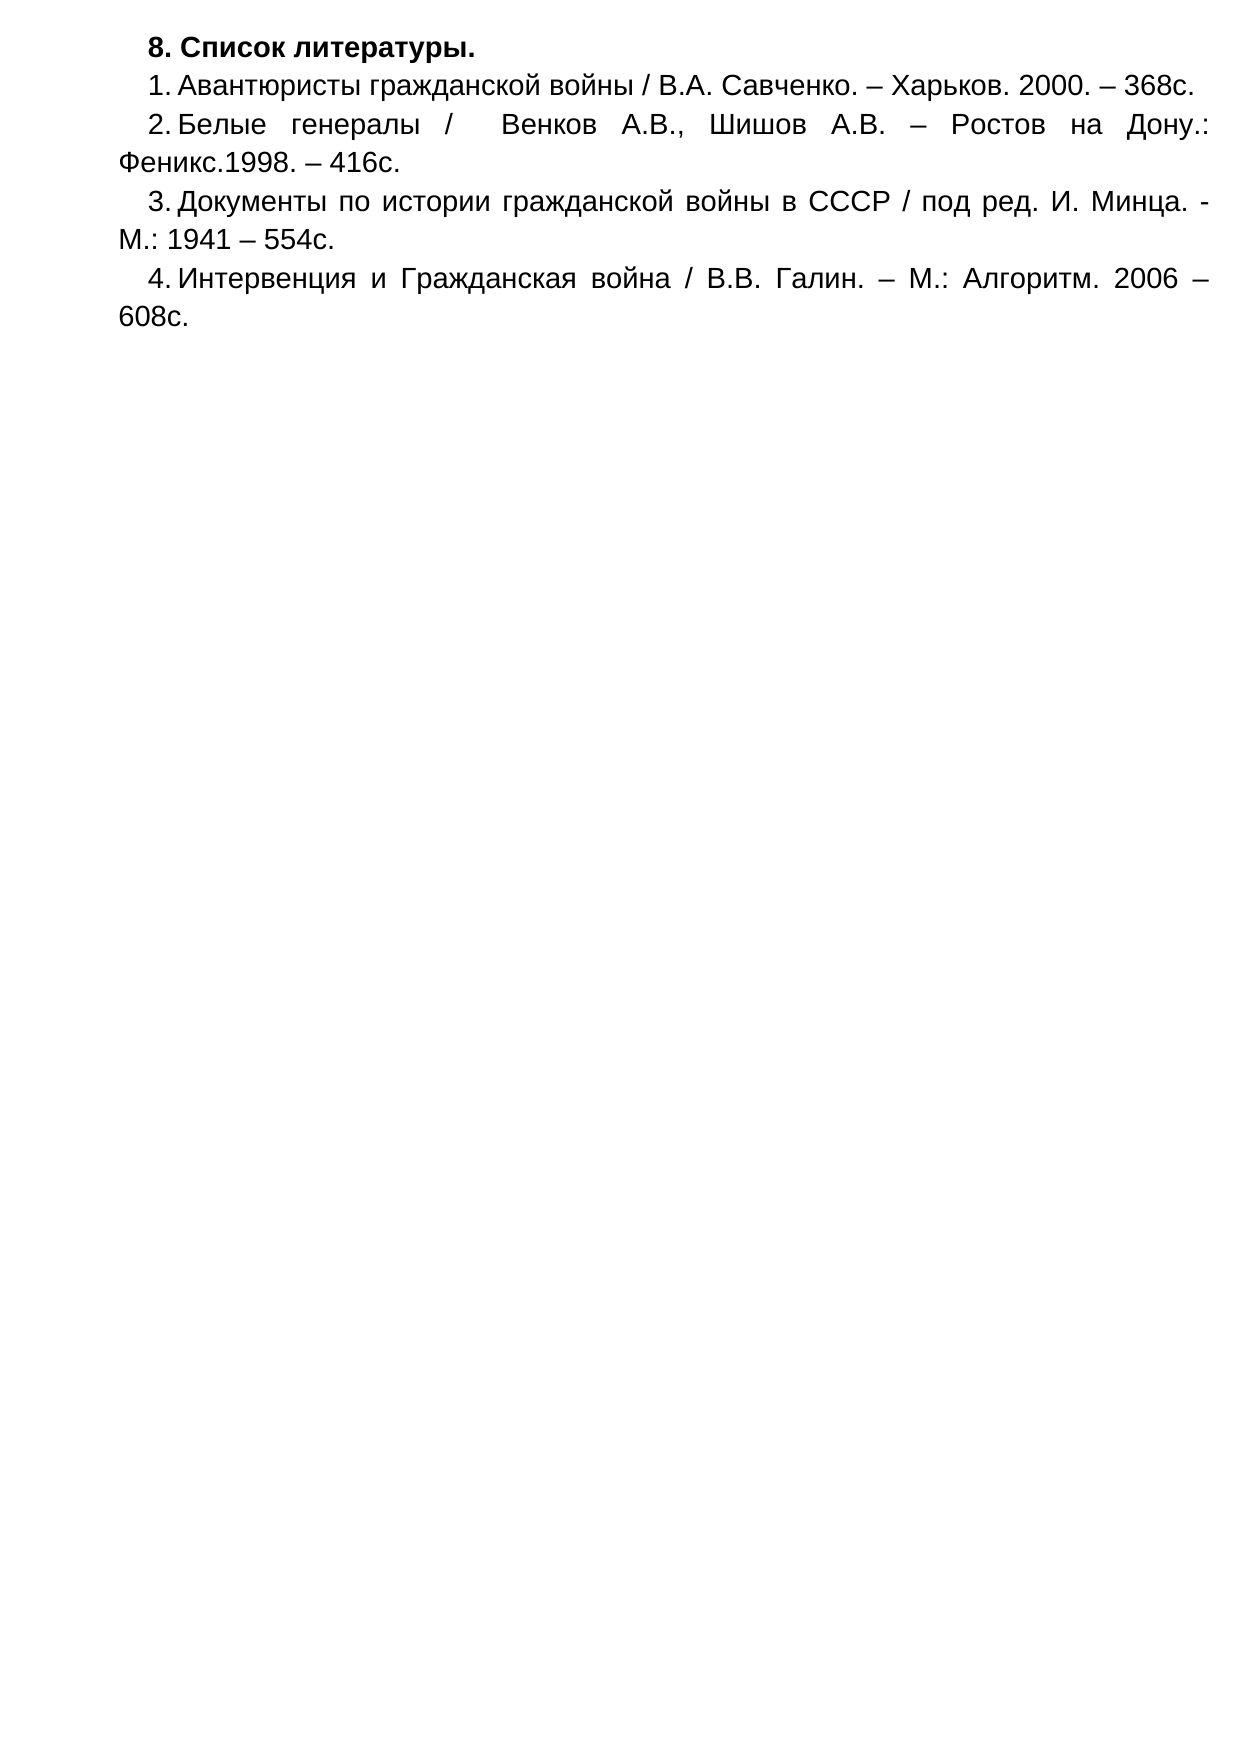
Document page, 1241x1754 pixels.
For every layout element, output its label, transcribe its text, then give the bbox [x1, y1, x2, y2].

text 8. Список литературы. [118, 29, 1211, 63]
list Интервенция и Гражданская война / В.В. Галин. – М.: Алгоритм. 2006 – 608с. [118, 261, 1211, 333]
list Авантюристы гражданской войны / В.А. Савченко. – Харьков. 2000. – 368с. [118, 68, 1211, 102]
list Белые генералы / Венков А.В., Шишов А.В. – Ростов на Дону.: Феникс.1998. – 416с. [118, 107, 1211, 179]
list Документы по истории гражданской войны в СССР / под ред. И. Минца. - М.: 1941 – 554с. [118, 184, 1211, 256]
